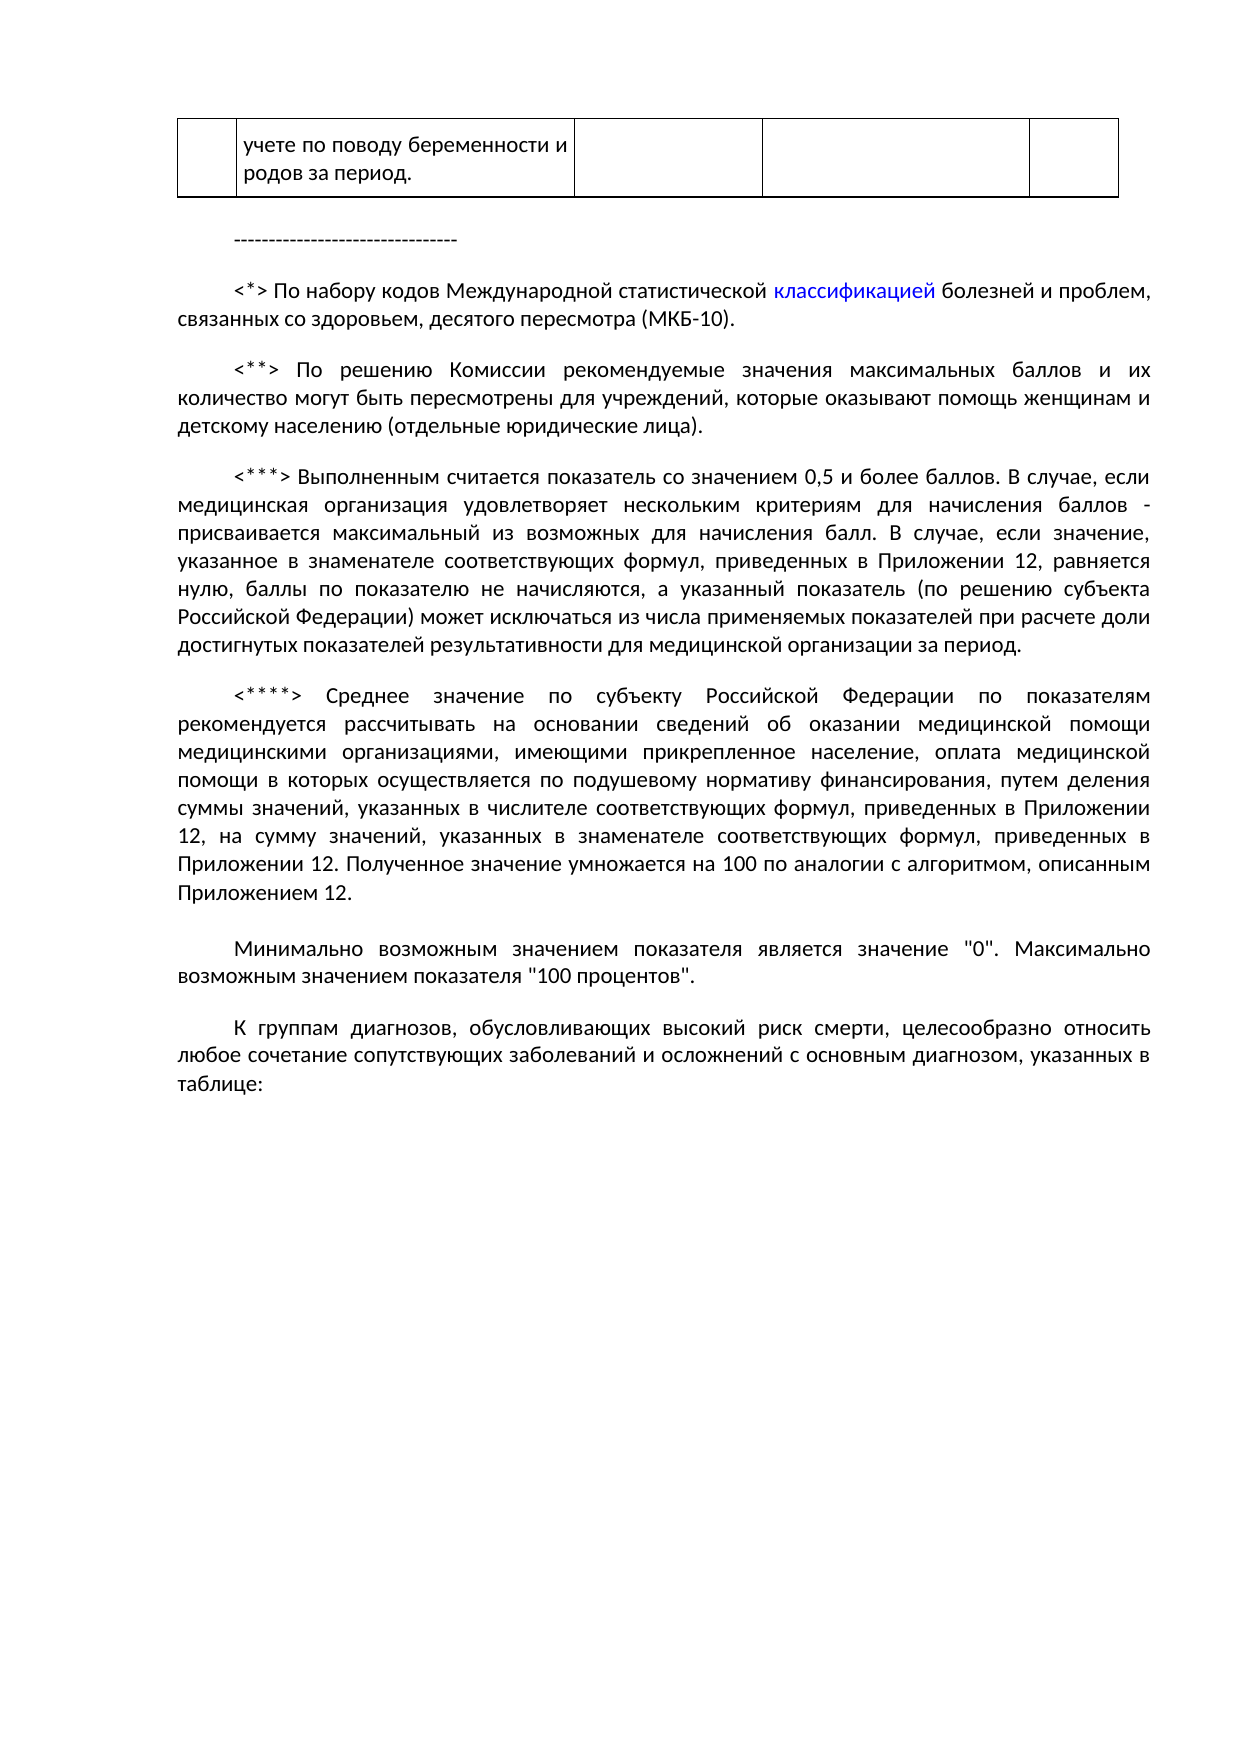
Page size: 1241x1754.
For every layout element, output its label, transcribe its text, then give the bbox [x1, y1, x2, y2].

text Минимально возможным значением показателя является значение "0". Максимально возможным значением показателя "100 процентов". [177, 934, 1152, 990]
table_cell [763, 119, 1029, 196]
table_cell 25 [178, 119, 236, 196]
text <**> По решению Комиссии рекомендуемые значения максимальных баллов и их количество могут быть пересмотрены для учреждений, которые оказывают помощь женщинам и детскому населению (отдельные юридические лица). [177, 355, 1152, 439]
table_cell 2 [1030, 119, 1118, 196]
text К группам диагнозов, обусловливающих высокий риск смерти, целесообразно относить любое сочетание сопутствующих заболеваний и осложнений с основным диагнозом, указанных в таблице: [177, 1013, 1152, 1097]
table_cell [237, 119, 574, 196]
text -------------------------------- [177, 226, 1152, 253]
text <****> Среднее значение по субъекту Российской Федерации по показателям рекомендуется рассчитывать на основании сведений об оказании медицинской помощи медицинскими организациями, имеющими прикрепленное население, оплата медицинской помощи в которых осуществляется по подушевому нормативу финансирования, путем деления суммы значений, указанных в числителе соответствующих формул, приведенных в Приложении 12, на сумму значений, указанных в знаменателе соответствующих формул, приведенных в Приложении 12. Полученное значение умножается на 100 по аналогии с алгоритмом, описанным Приложением 12. [177, 681, 1152, 906]
text <*> По набору кодов Международной статистической классификацией болезней и проблем, связанных со здоровьем, десятого пересмотра (МКБ-10). [177, 276, 1152, 332]
text <***> Выполненным считается показатель со значением 0,5 и более баллов. В случае, если медицинская организация удовлетворяет нескольким критериям для начисления баллов - присваивается максимальный из возможных для начисления балл. В случае, если значение, указанное в знаменателе соответствующих формул, приведенных в Приложении 12, равняется нулю, баллы по показателю не начисляются, а указанный показатель (по решению субъекта Российской Федерации) может исключаться из числа применяемых показателей при расчете доли достигнутых показателей результативности для медицинской организации за период. [177, 462, 1152, 658]
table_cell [575, 119, 762, 196]
